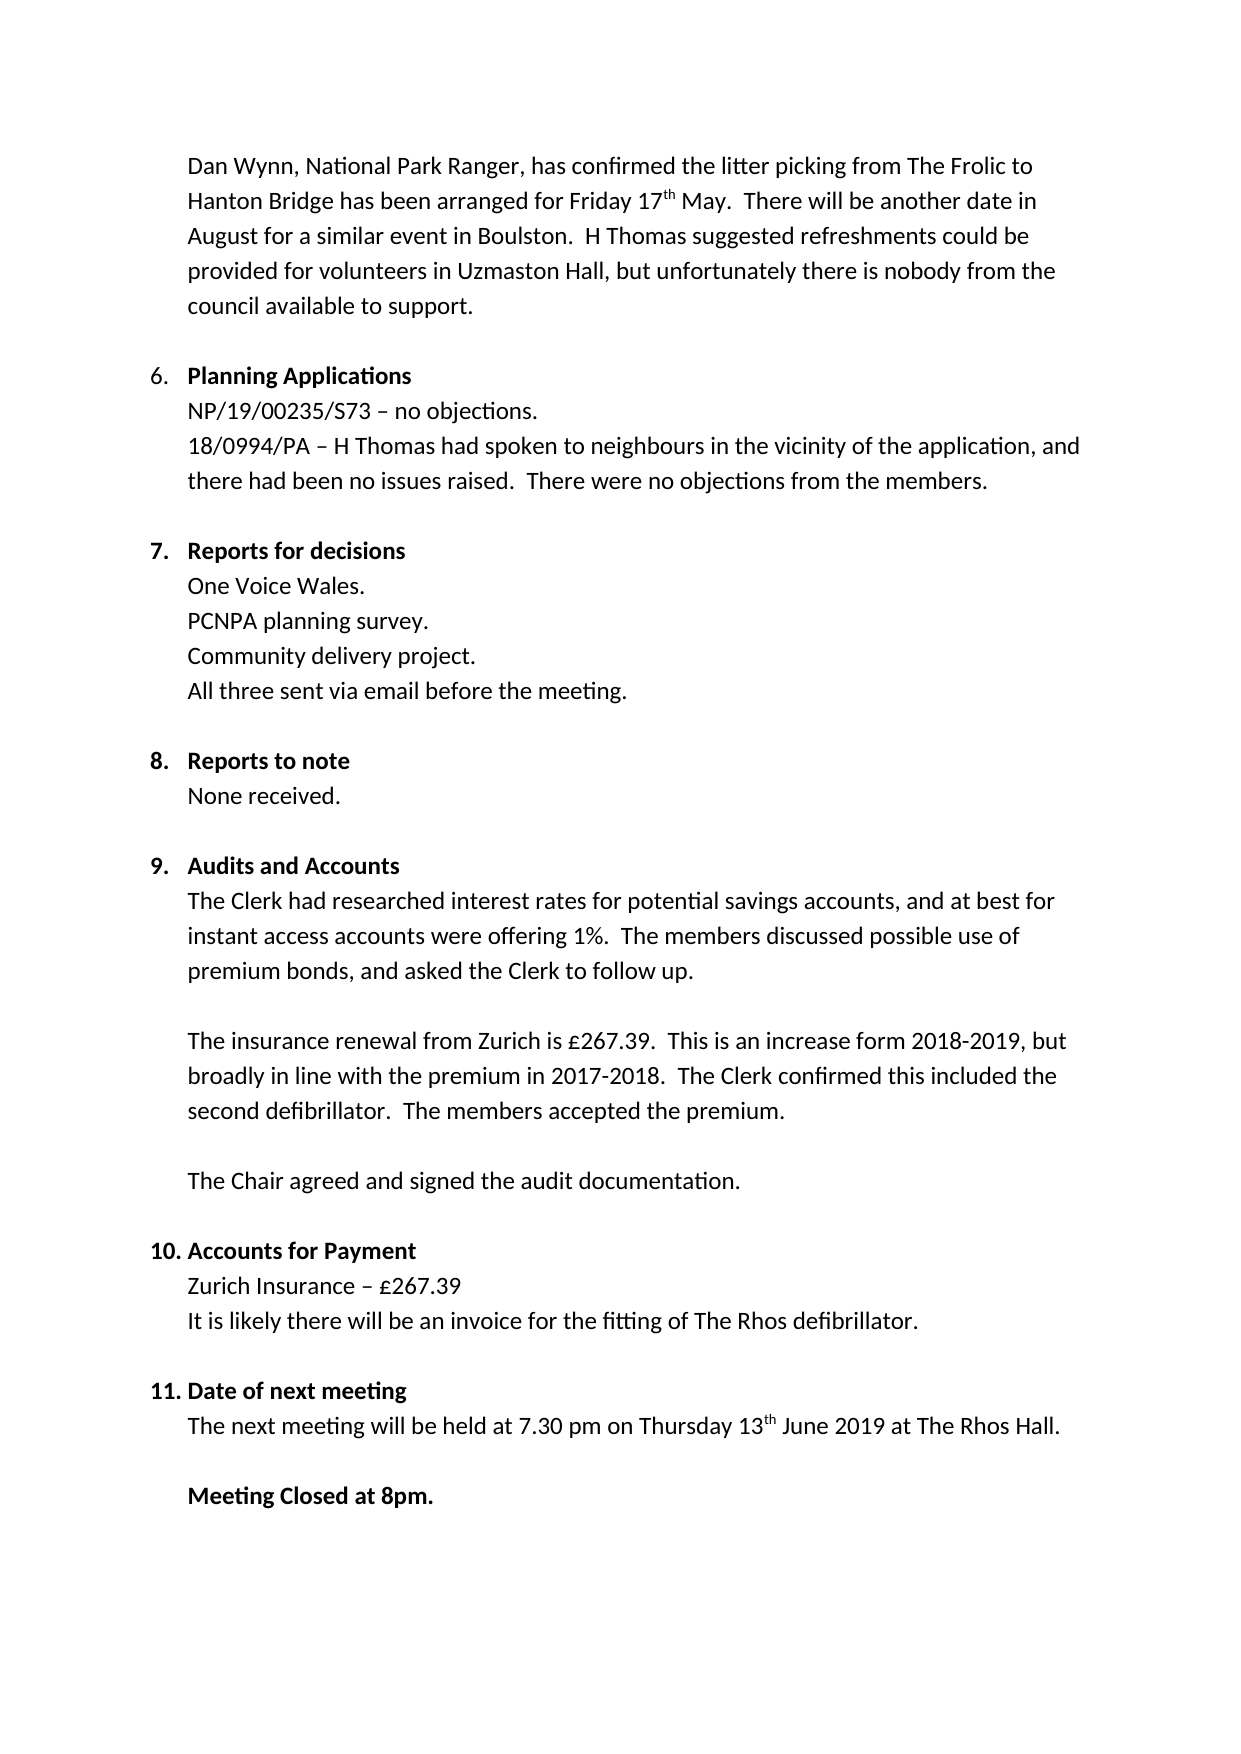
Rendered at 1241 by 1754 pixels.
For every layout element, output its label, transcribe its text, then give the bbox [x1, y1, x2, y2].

list The next meeting will be held at 7.30 pm on Thursday 13th June 2019 at The Rhos Hall. [187, 1410, 1090, 1441]
list The Chair agreed and signed the audit documentation. [187, 1165, 1090, 1196]
list One Voice Wales. [187, 570, 1090, 601]
list The Clerk had researched interest rates for potential savings accounts, and at best for instant access accounts were offering 1%. The members discussed possible use of premium bonds, and asked the Clerk to follow up. [187, 885, 1090, 986]
list Meeting Closed at 8pm. [187, 1480, 1090, 1511]
list None received. [187, 780, 1090, 811]
list It is likely there will be an invoice for the fitting of The Rhos defibrillator. [187, 1305, 1090, 1336]
list Planning Applications [150, 360, 1090, 391]
list Audits and Accounts [150, 850, 1090, 881]
list Community delivery project. [187, 640, 1090, 671]
list 18/0994/PA – H Thomas had spoken to neighbours in the vicinity of the application, and there had been no issues raised. There were no objections from the members. [187, 430, 1090, 496]
list The insurance renewal from Zurich is £267.39. This is an increase form 2018-2019, but broadly in line with the premium in 2017-2018. The Clerk confirmed this included the second defibrillator. The members accepted the premium. [187, 1025, 1090, 1126]
list Zurich Insurance – £267.39 [187, 1270, 1090, 1301]
list Date of next meeting [150, 1375, 1090, 1406]
list Dan Wynn, National Park Ranger, has confirmed the litter picking from The Frolic to Hanton Bridge has been arranged for Friday 17th May. There will be another date in August for a similar event in Boulston. H Thomas suggested refreshments could be provided for volunteers in Uzmaston Hall, but unfortunately there is nobody from the council available to support. [187, 150, 1090, 321]
list Reports to note [150, 745, 1090, 776]
list All three sent via email before the meeting. [187, 675, 1090, 706]
list PCNPA planning survey. [187, 605, 1090, 636]
list NP/19/00235/S73 – no objections. [187, 395, 1090, 426]
list Reports for decisions [150, 535, 1090, 566]
list Accounts for Payment [150, 1235, 1090, 1266]
